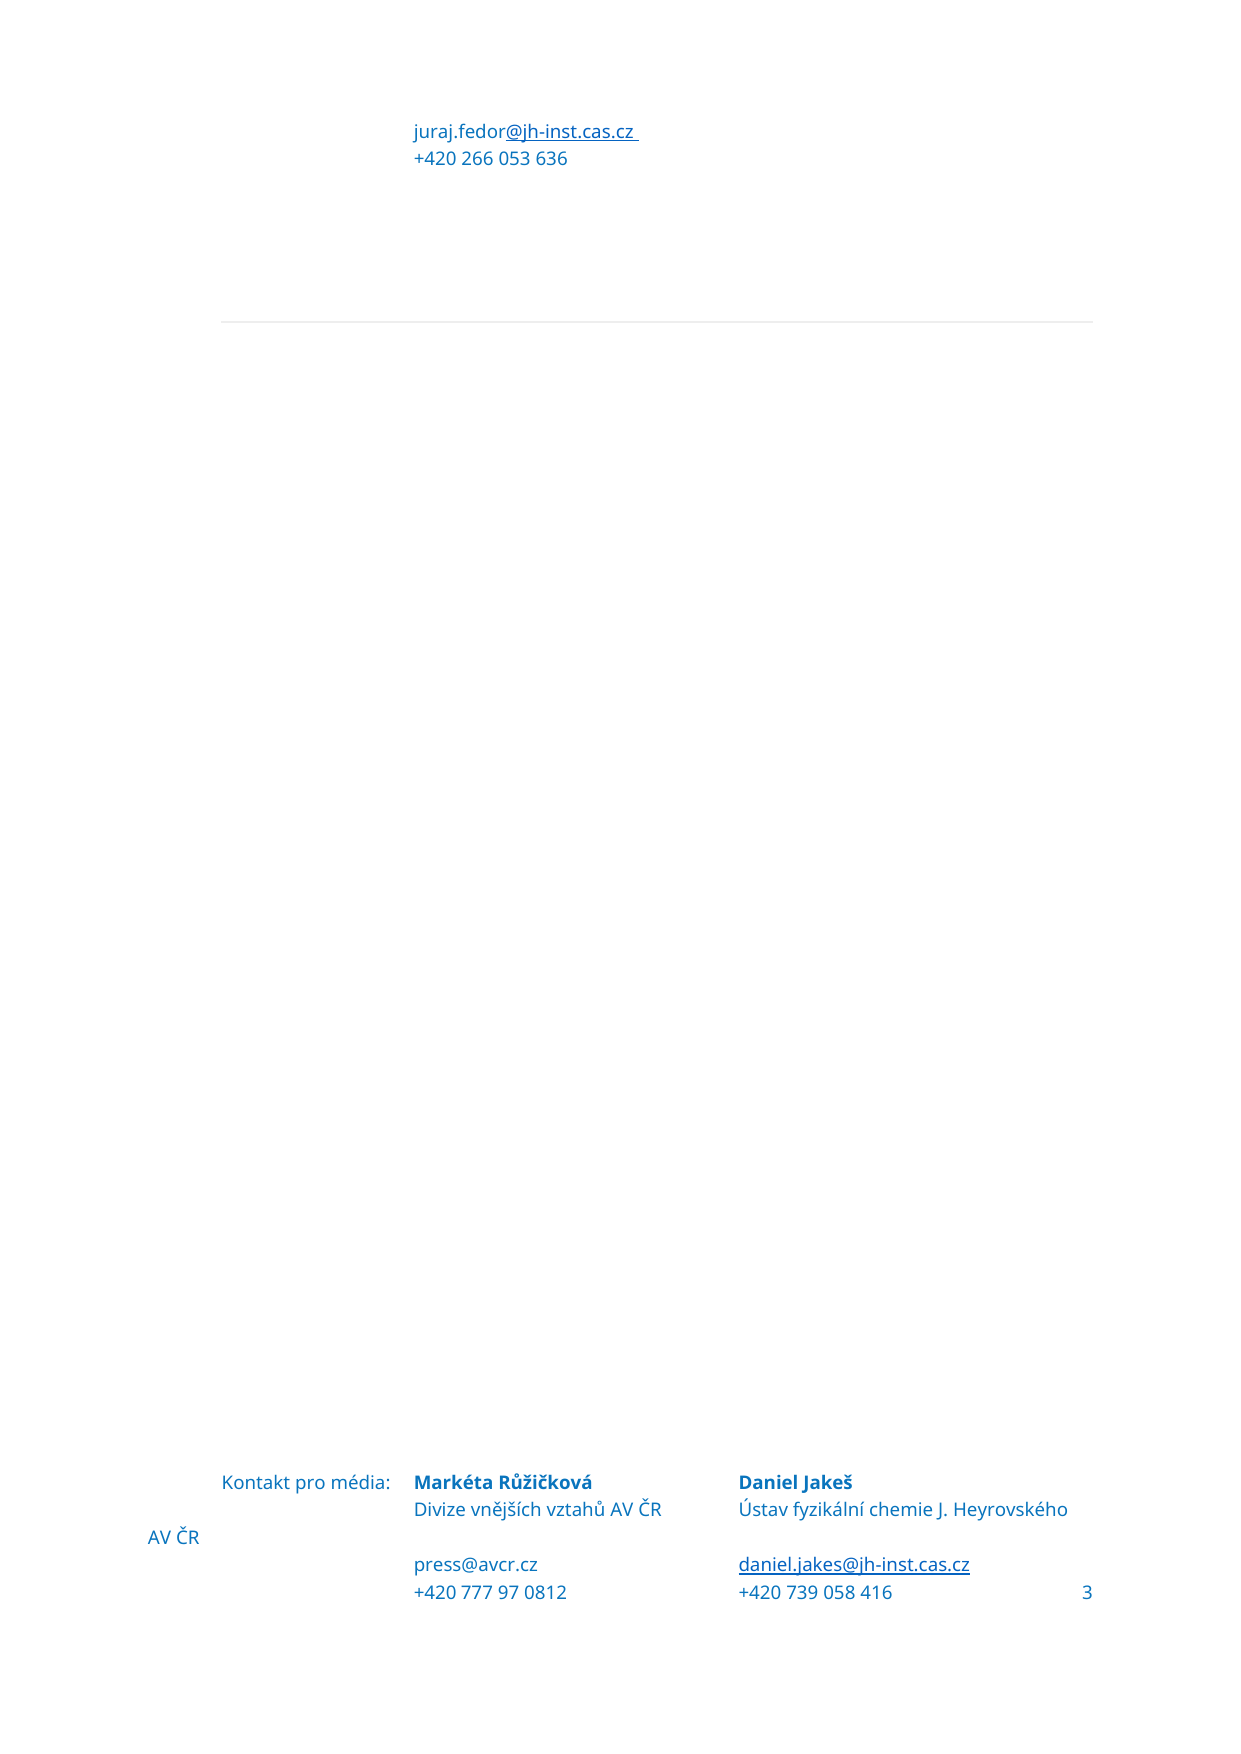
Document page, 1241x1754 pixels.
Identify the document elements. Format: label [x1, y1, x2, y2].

text [221, 118, 1093, 171]
